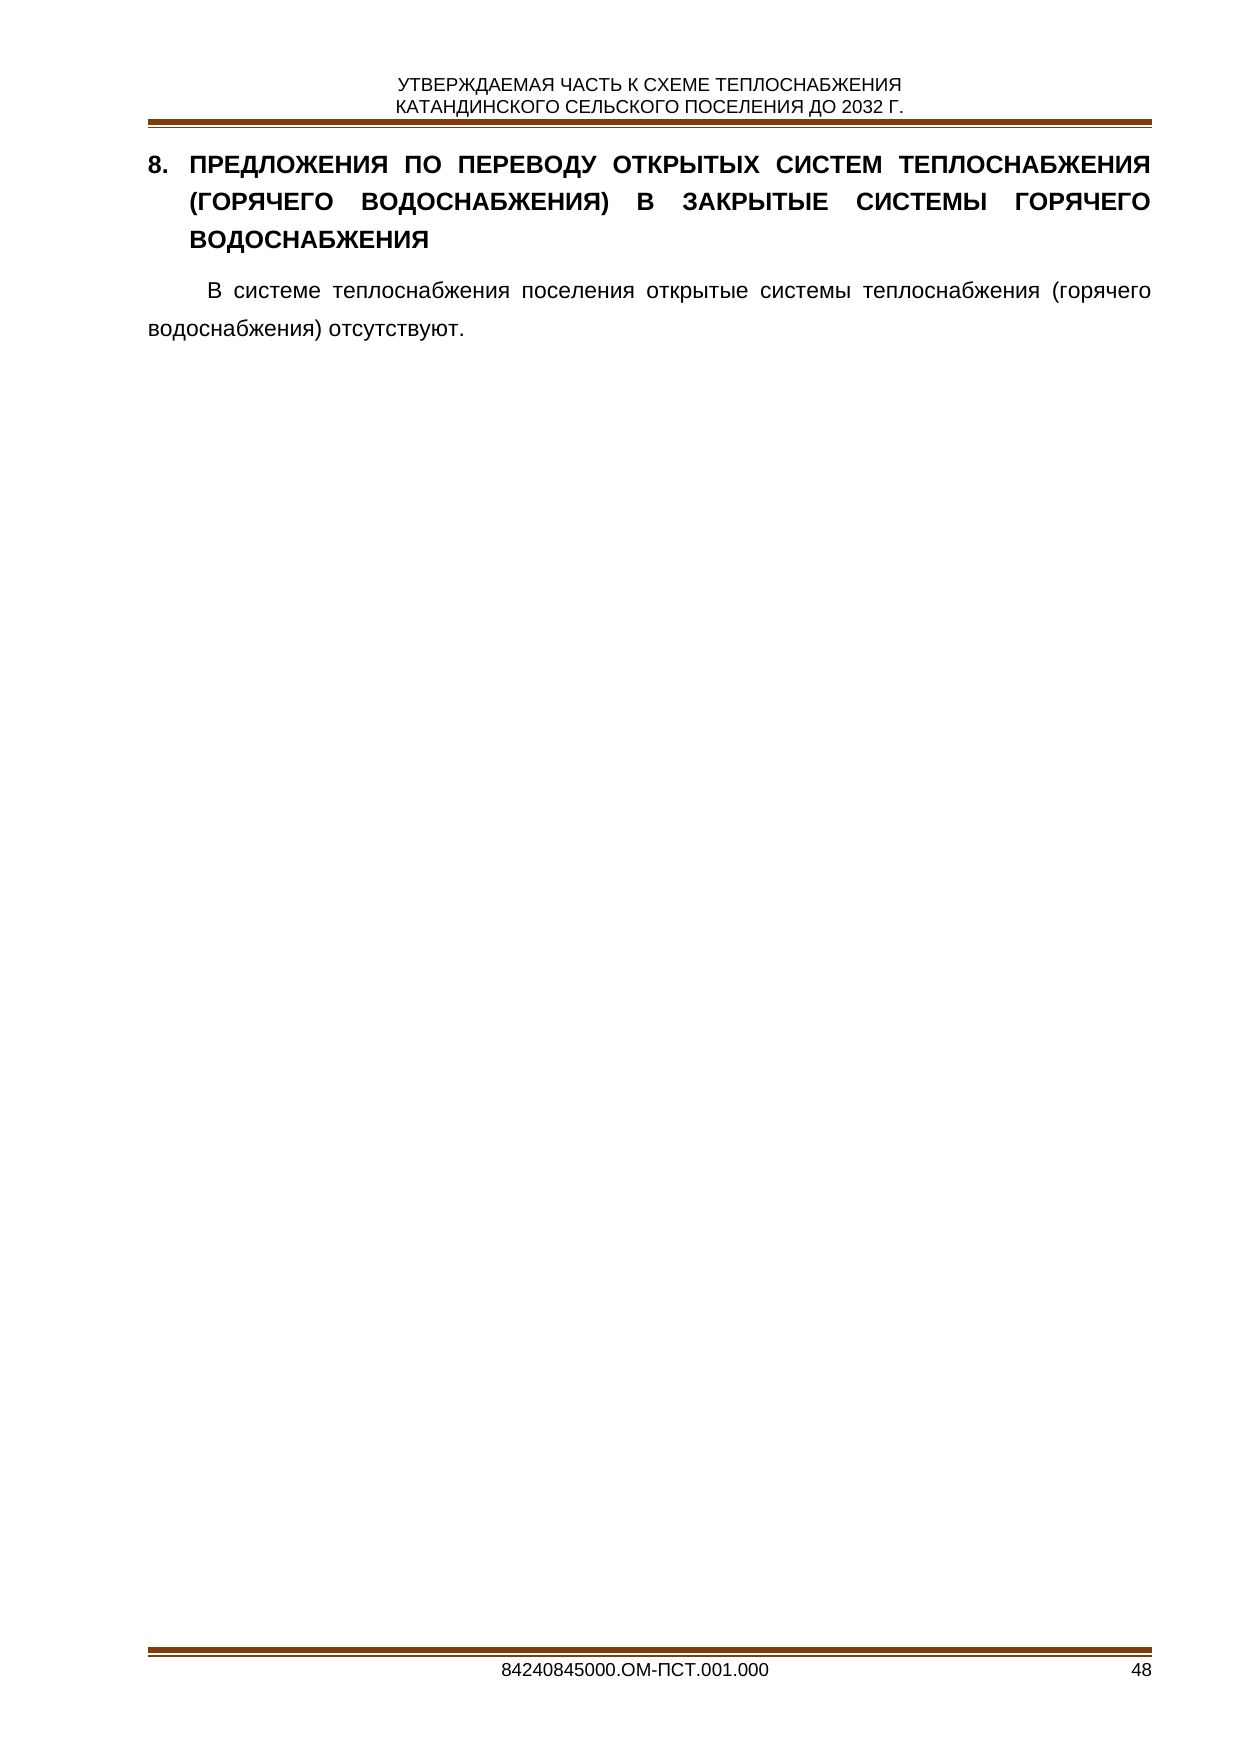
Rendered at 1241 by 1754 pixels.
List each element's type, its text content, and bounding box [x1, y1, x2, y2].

text В системе теплоснабжения поселения открытые системы теплоснабжения (горячего водоснабжения) отсутствуют. [148, 266, 1152, 341]
list Предложения по переводу открытых систем теплоснабжения (горячего водоснабжения) в закрытые системы горячего водоснабжения [148, 141, 1152, 253]
